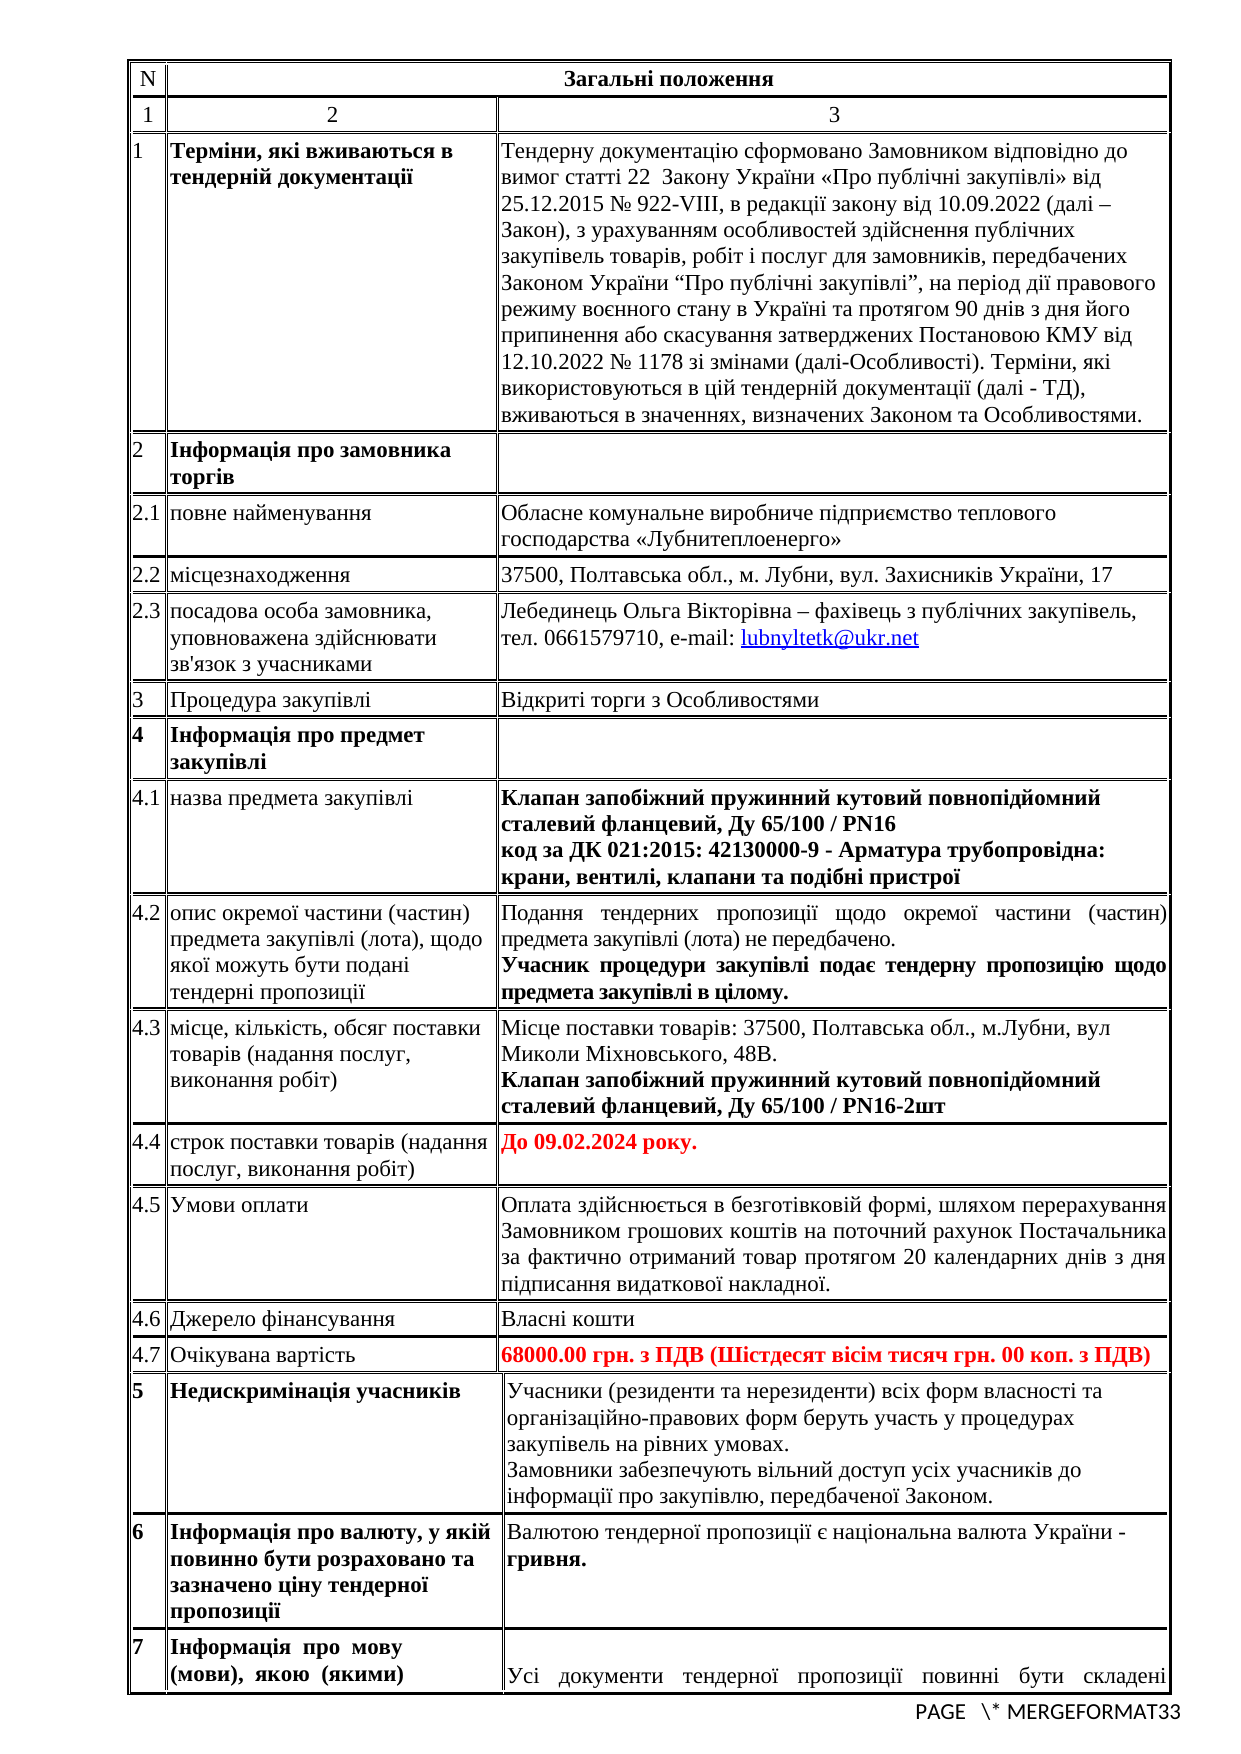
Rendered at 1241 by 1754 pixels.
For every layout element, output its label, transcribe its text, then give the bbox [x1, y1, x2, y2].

table_cell Джерело фінансування [168, 1303, 496, 1335]
table_cell опис окремої частини (частин) предмета закупівлі (лота), щодо якої можуть бути подані тендерні пропозиції [168, 896, 496, 1007]
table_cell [504, 1627, 1169, 1692]
table_cell назва предмета закупівлі [168, 781, 496, 892]
table_cell 3 [499, 95, 1169, 131]
table_cell повне найменування [168, 496, 496, 555]
table_cell 7 [131, 1627, 167, 1692]
table_cell 4 [131, 715, 165, 777]
table_cell 68000.00 грн. з ПДВ (Шістдесят вісім тисяч грн. 00 коп. з ПДВ) [499, 1335, 1169, 1371]
table_cell Інформація про замовника торгів [168, 434, 496, 492]
table_cell Терміни, які вживаються в тендерній документації [168, 134, 496, 430]
table_cell Учасники (резиденти та нерезиденти) всіх форм власності та організаційно-правових форм беруть участь у процедурах закупівель на рівних умовах. Замовники забезпечують вільний доступ усіх учасників до інформації про закупівлю, передбаченої Законом. [504, 1371, 1171, 1512]
table_cell Очікувана вартість [168, 1338, 496, 1371]
table_header Загальні положення [167, 63, 1169, 95]
table_cell Обласне комунальне виробниче підприємство теплового господарства «Лубнитеплоенерго» [499, 492, 1170, 555]
table_cell Відкриті торги з Особливостями [499, 679, 1170, 715]
table_cell 2.1 [131, 492, 165, 555]
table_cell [167, 1630, 503, 1692]
table_cell До 09.02.2024 року. [499, 1122, 1169, 1184]
table_cell 3 [131, 679, 165, 715]
table_cell місце, кількість, обсяг поставки товарів (надання послуг, виконання робіт) [168, 1011, 496, 1122]
table_cell 37500, Полтавська обл., м. Лубни, вул. Захисників України, 17 [499, 555, 1169, 591]
table_cell Недискримінація учасників [168, 1374, 502, 1512]
table_cell 2 [131, 430, 165, 492]
table_header N [131, 63, 167, 95]
table_cell Тендерну документацію сформовано Замовником відповідно до вимог статті 22 Закону України «Про публічні закупівлі» від 25.12.2015 № 922-VIII, в редакції закону від 10.09.2022 (далі – Закон), з урахуванням особливостей здійснення публічних закупівель товарів, робіт і послуг для замовників, передбачених Законом України “Про публічні закупівлі”, на період дії правового режиму воєнного стану в Україні та протягом 90 днів з дня його припинення або скасування затверджених Постановою КМУ від 12.10.2022 № 1178 зі змінами (далі-Особливості). Терміни, які використовуються в цій тендерній документації (далі - ТД), вживаються в значеннях, визначених Законом та Особливостями. [498, 131, 1171, 430]
table_cell Умови оплати [168, 1188, 496, 1299]
table_cell Подання тендерних пропозиції щодо окремої частини (частин) предмета закупівлі (лота) не передбачено. Учасник процедури закупівлі подає тендерну пропозицію щодо предмета закупівлі в цілому. [499, 892, 1170, 1007]
table_cell Інформація про предмет закупівлі [168, 719, 496, 777]
table_cell [499, 715, 1170, 777]
table_cell посадова особа замовника, уповноважена здійснювати зв'язок з учасниками [168, 594, 496, 679]
table_cell 4.6 [131, 1299, 165, 1335]
table_cell Валютою тендерної пропозиції є національна валюта України - гривня. [505, 1512, 1169, 1627]
table_cell Клапан запобіжний пружинний кутовий повнопідйомний сталевий фланцевий, Ду 65/100 / PN16 код за ДК 021:2015: 42130000-9 - Арматура трубопровідна: крани, вентилі, клапани та подібні пристрої [499, 778, 1170, 892]
table_cell 4.3 [131, 1007, 165, 1122]
table_cell 4.4 [131, 1122, 165, 1184]
table_cell 4.5 [131, 1184, 165, 1299]
table_cell 4.2 [131, 892, 165, 1007]
table_cell 4.7 [131, 1335, 165, 1371]
table_cell місцезнаходження [168, 558, 496, 591]
table_cell Оплата здійснюється в безготівковій формі, шляхом перерахування Замовником грошових коштів на поточний рахунок Постачальника за фактично отриманий товар протягом 20 календарних днів з дня підписання видаткової накладної. [499, 1184, 1170, 1299]
table_cell [499, 430, 1170, 492]
table_cell 6 [131, 1512, 165, 1627]
table_cell 1 [129, 131, 167, 430]
table_cell 5 [129, 1371, 167, 1512]
table_cell 2 [168, 98, 496, 131]
table_cell строк поставки товарів (надання послуг, виконання робіт) [168, 1125, 496, 1184]
table_cell Інформація про валюту, у якій повинно бути розраховано та зазначено ціну тендерної пропозиції [168, 1515, 502, 1627]
table_cell 2.2 [131, 555, 165, 591]
table_cell 1 [131, 95, 165, 131]
table_cell Процедура закупівлі [168, 683, 496, 715]
table_cell Лебединець Ольга Вікторівна – фахівець з публічних закупівель, тел. 0661579710, e-mail: lubnyltetk@ukr.net [498, 591, 1171, 679]
table_cell 4.1 [131, 778, 165, 892]
table_cell Місце поставки товарів: 37500, Полтавська обл., м.Лубни, вул Миколи Міхновського, 48В. Клапан запобіжний пружинний кутовий повнопідйомний сталевий фланцевий, Ду 65/100 / PN16-2шт [499, 1007, 1170, 1122]
table_cell Власні кошти [499, 1299, 1170, 1335]
table_cell 2.3 [129, 591, 167, 679]
